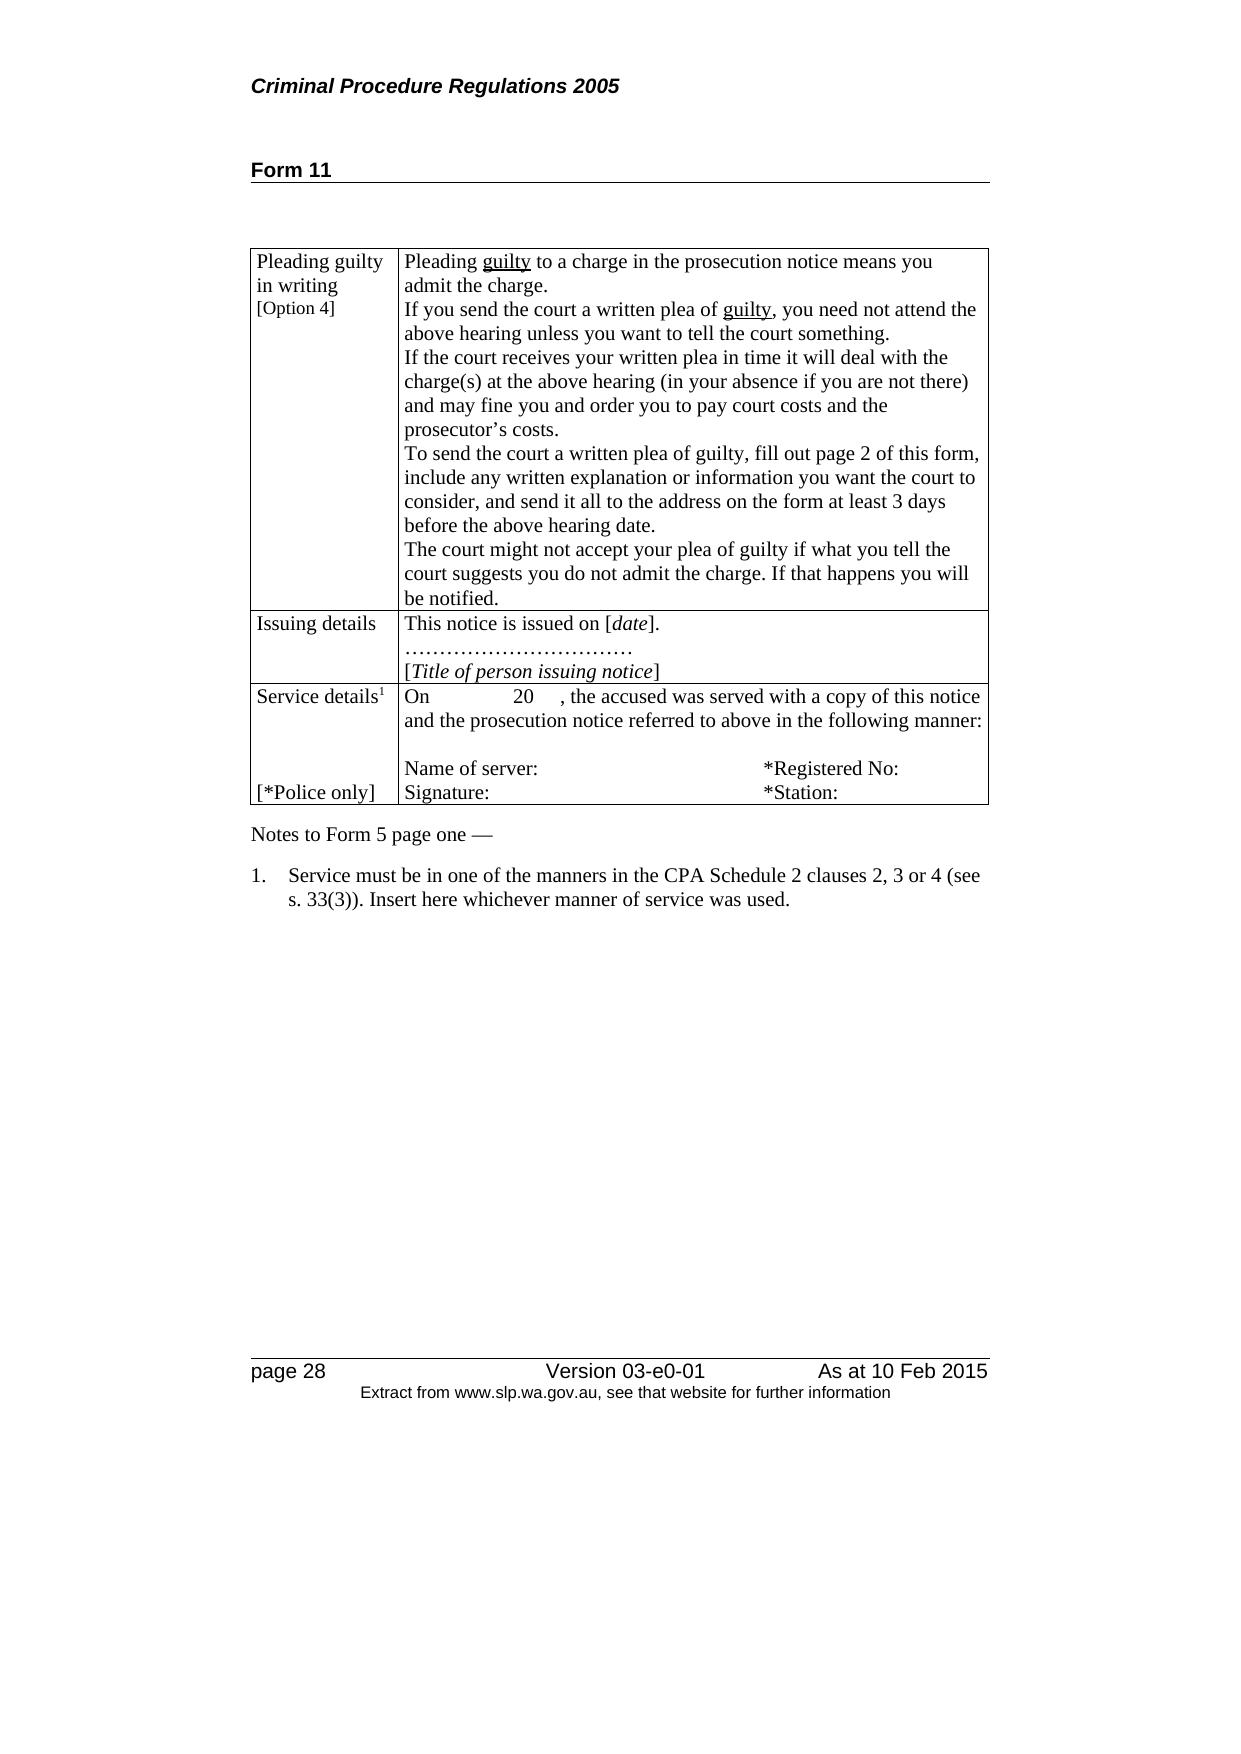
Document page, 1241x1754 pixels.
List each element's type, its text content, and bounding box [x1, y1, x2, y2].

table_cell Service details1 [*Police only] [251, 684, 398, 804]
table_cell Issuing details [251, 611, 398, 683]
text 1. Service must be in one of the manners in the CPA Schedule 2 clauses 2, 3 or 4 (see s. 33(3)). Insert here whichever manner of service was used. [251, 862, 990, 911]
table_cell Pleading guilty in writing [Option 4] [251, 249, 398, 609]
text Notes to Form 5 page one — [251, 822, 990, 846]
table_cell On 20 , the accused was served with a copy of this notice and the prosecution notice referred to above in the following manner: Name of server: *Registered No: Signature: *Station: [399, 684, 988, 804]
table_cell Pleading guilty to a charge in the prosecution notice means you admit the charge. If you send the court a written plea of guilty, you need not attend the above hearing unless you want to tell the court something. If the court receives your written plea in time it will deal with the charge(s) at the above hearing (in your absence if you are not there) and may fine you and order you to pay court costs and the prosecutor’s costs. To send the court a written plea of guilty, fill out page 2 of this form, include any written explanation or information you want the court to consider, and send it all to the address on the form at least 3 days before the above hearing date. The court might not accept your plea of guilty if what you tell the court suggests you do not admit the charge. If that happens you will be notified. [399, 249, 988, 609]
table_cell This notice is issued on [date]. …………………………… [Title of person issuing notice] [399, 611, 988, 683]
